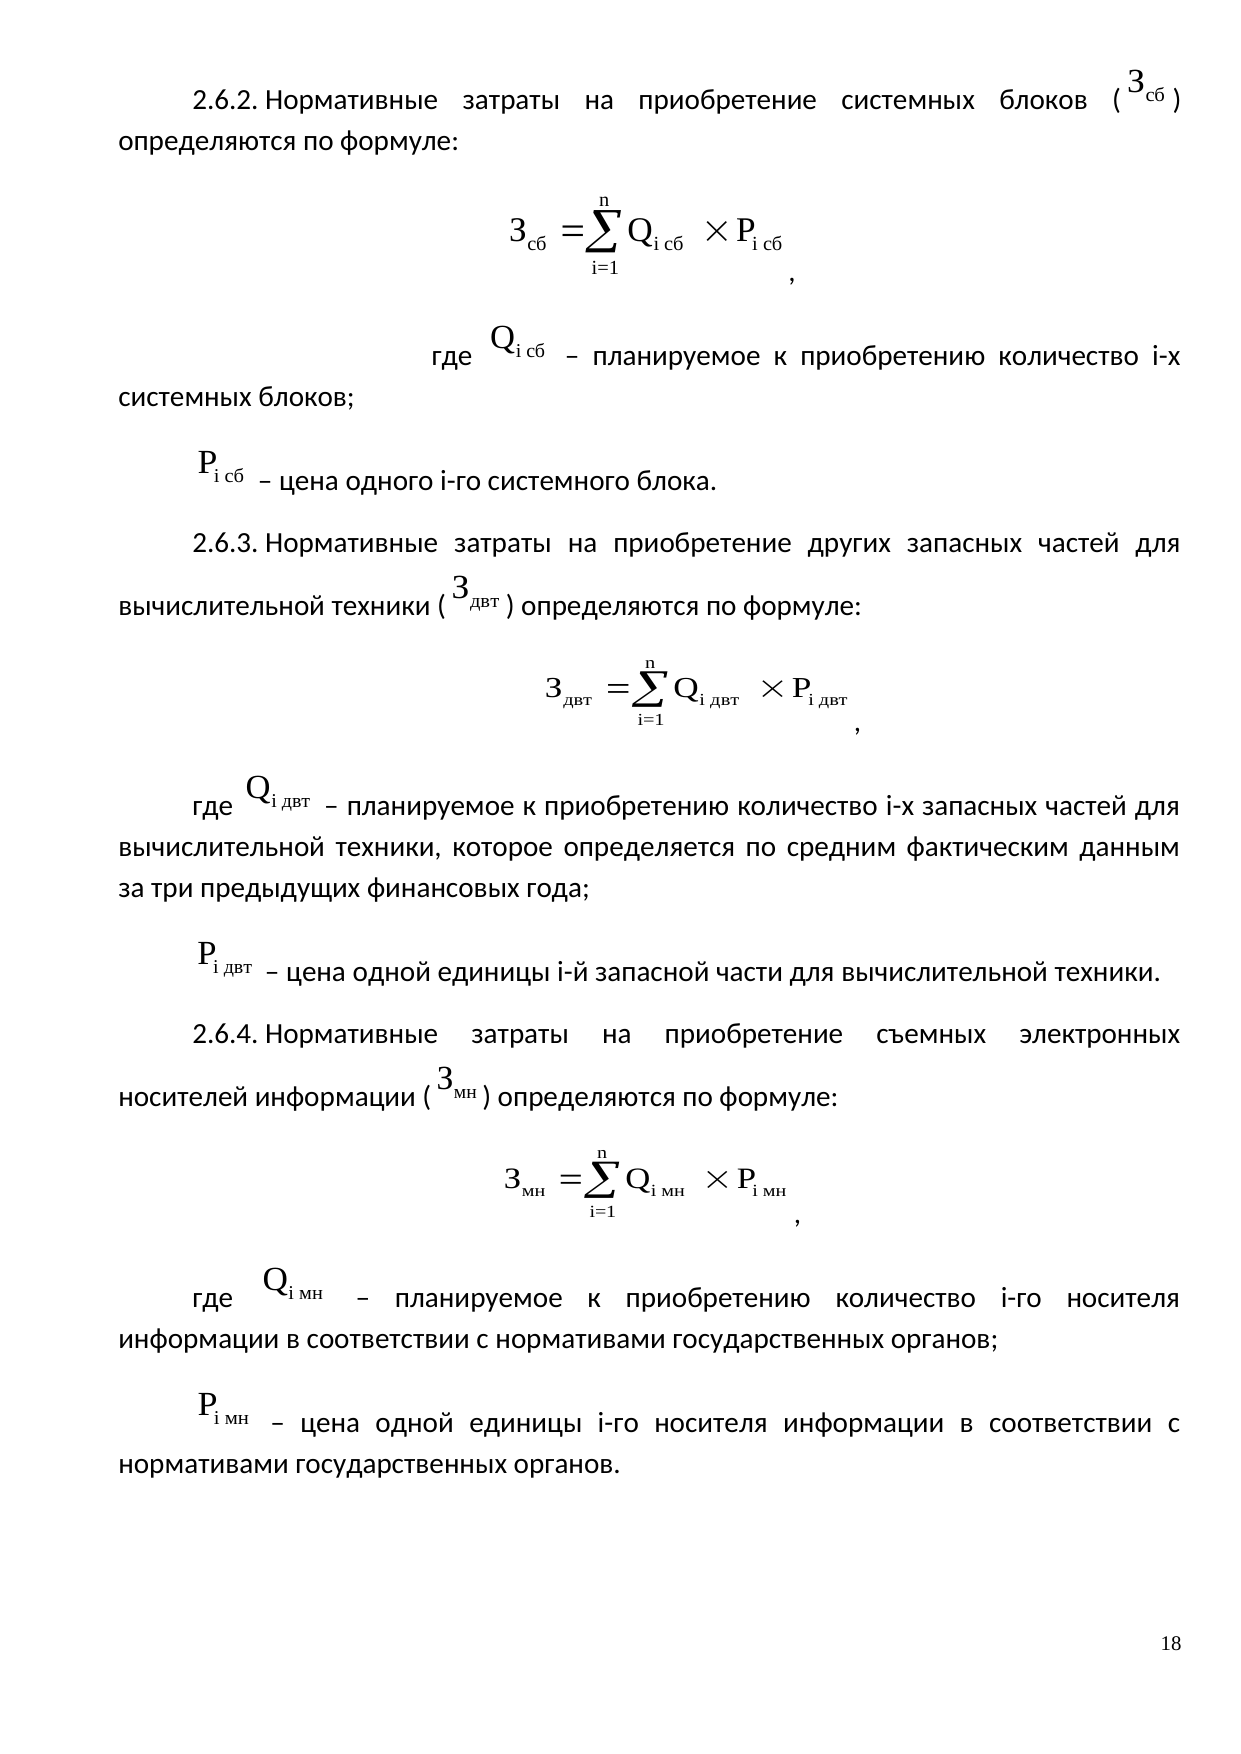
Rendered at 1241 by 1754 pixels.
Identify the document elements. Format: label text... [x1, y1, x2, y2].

text где – планируемое к приобретению количество i-го носителя информации в соответствии с нормативами государственных органов; [118, 1257, 1181, 1356]
text , [118, 649, 1181, 738]
text – цена одной единицы i-го носителя информации в соответствии с нормативами государственных органов. [118, 1382, 1181, 1481]
text – цена одного i-го системного блока. [118, 440, 1181, 498]
text где – планируемое к приобретению количество i-х системных блоков; [118, 315, 1181, 414]
text 2.6.4. Нормативные затраты на приобретение съемных электронных носителей информации () определяются по формуле: [118, 1015, 1181, 1113]
text 2.6.3. Нормативные затраты на приобретение других запасных частей для вычислительной техники () определяются по формуле: [118, 524, 1181, 623]
text , [118, 1140, 1181, 1231]
text 2.6.2. Нормативные затраты на приобретение системных блоков () определяются по формуле: [118, 59, 1181, 158]
text , [118, 184, 1181, 289]
text – цена одной единицы i-й запасной части для вычислительной техники. [118, 931, 1181, 988]
text где – планируемое к приобретению количество i-х запасных частей для вычислительной техники, которое определяется по средним фактическим данным за три предыдущих финансовых года; [118, 765, 1181, 904]
